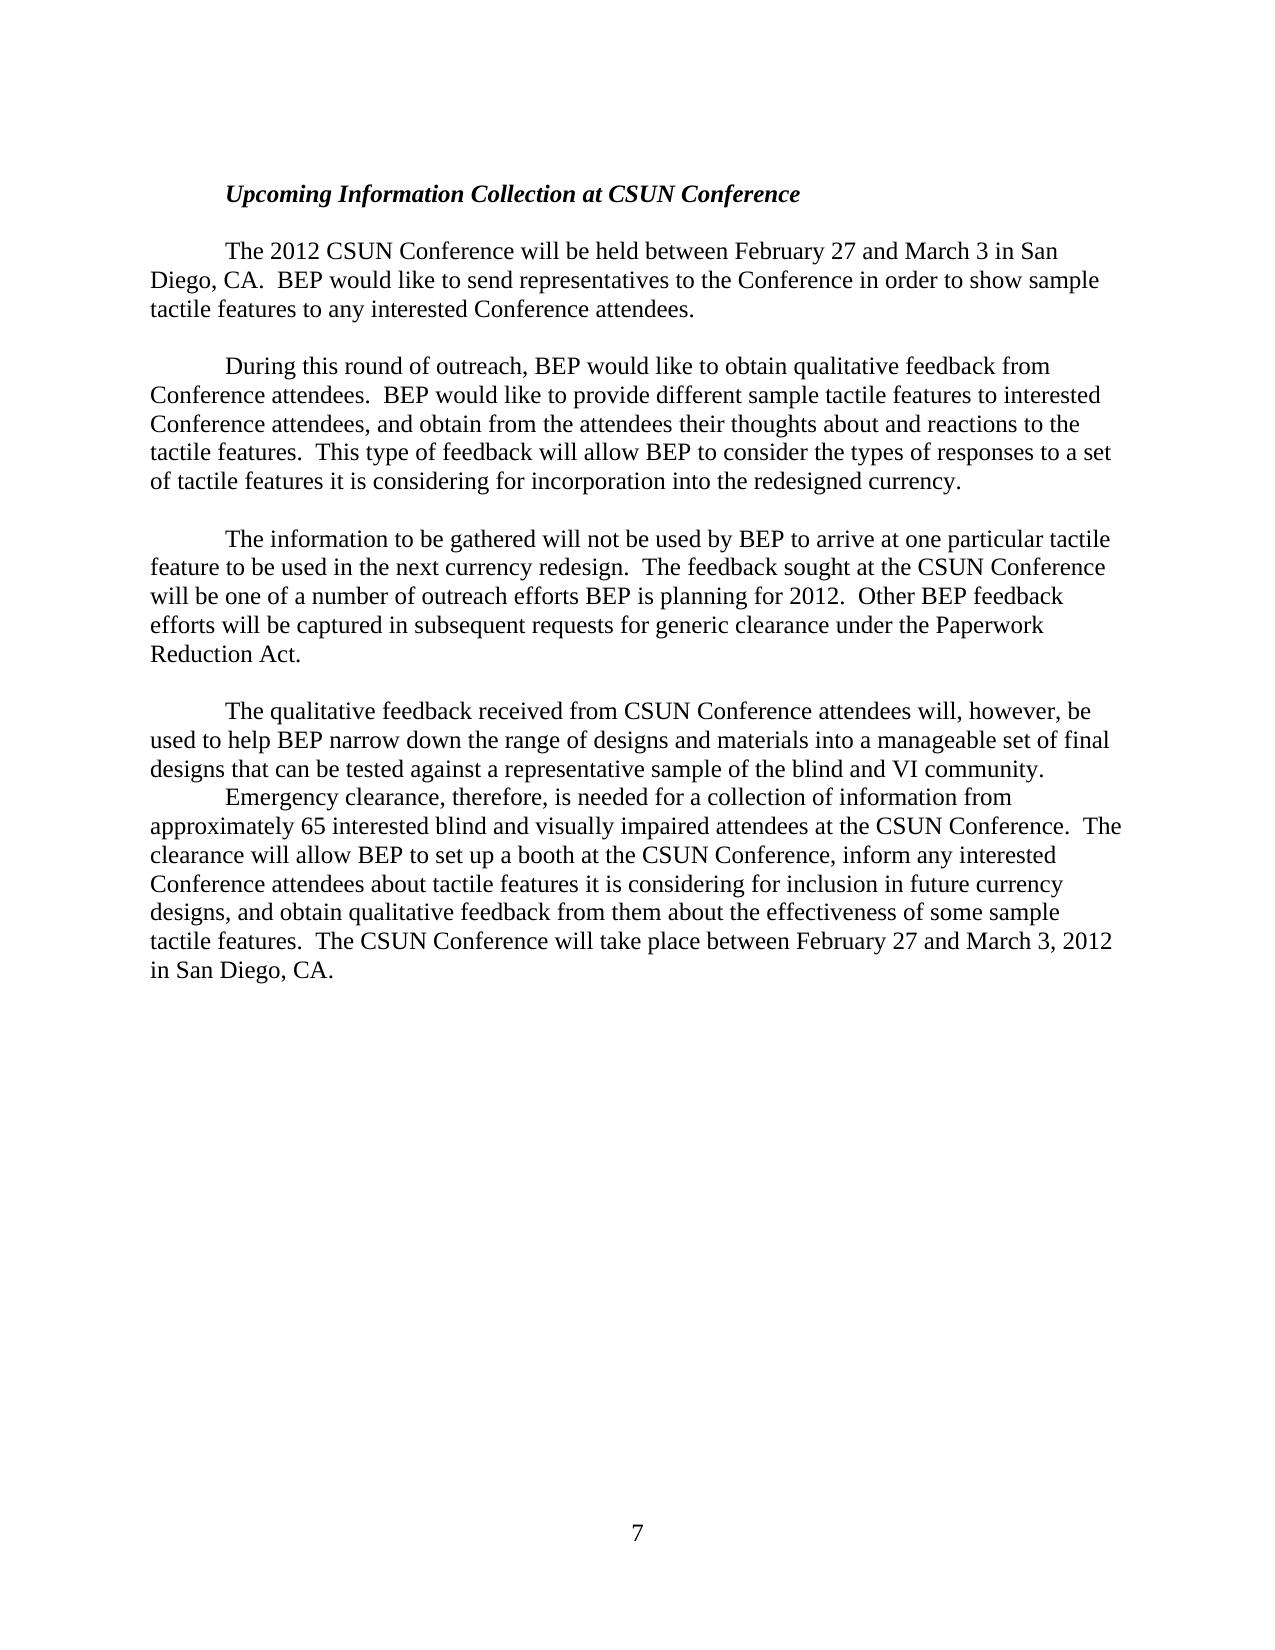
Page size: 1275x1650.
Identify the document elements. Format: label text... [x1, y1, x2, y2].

text Upcoming Information Collection at CSUN Conference [150, 179, 1125, 207]
text During this round of outreach, BEP would like to obtain qualitative feedback from Conference attendees. BEP would like to provide different sample tactile features to interested Conference attendees, and obtain from the attendees their thoughts about and reactions to the tactile features. This type of feedback will allow BEP to consider the types of responses to a set of tactile features it is considering for incorporation into the redesigned currency. [150, 351, 1125, 495]
text The 2012 CSUN Conference will be held between February 27 and March 3 in San Diego, CA. BEP would like to send representatives to the Conference in order to show sample tactile features to any interested Conference attendees. [150, 236, 1125, 322]
text The information to be gathered will not be used by BEP to arrive at one particular tactile feature to be used in the next currency redesign. The feedback sought at the CSUN Conference will be one of a number of outreach efforts BEP is planning for 2012. Other BEP feedback efforts will be captured in subsequent requests for generic clearance under the Paperwork Reduction Act. [150, 524, 1125, 667]
text The qualitative feedback received from CSUN Conference attendees will, however, be used to help BEP narrow down the range of designs and materials into a manageable set of final designs that can be tested against a representative sample of the blind and VI community. [150, 696, 1125, 782]
text Emergency clearance, therefore, is needed for a collection of information from approximately 65 interested blind and visually impaired attendees at the CSUN Conference. The clearance will allow BEP to set up a booth at the CSUN Conference, inform any interested Conference attendees about tactile features it is considering for inclusion in future currency designs, and obtain qualitative feedback from them about the effectiveness of some sample tactile features. The CSUN Conference will take place between February 27 and March 3, 2012 in San Diego, CA. [150, 782, 1125, 984]
